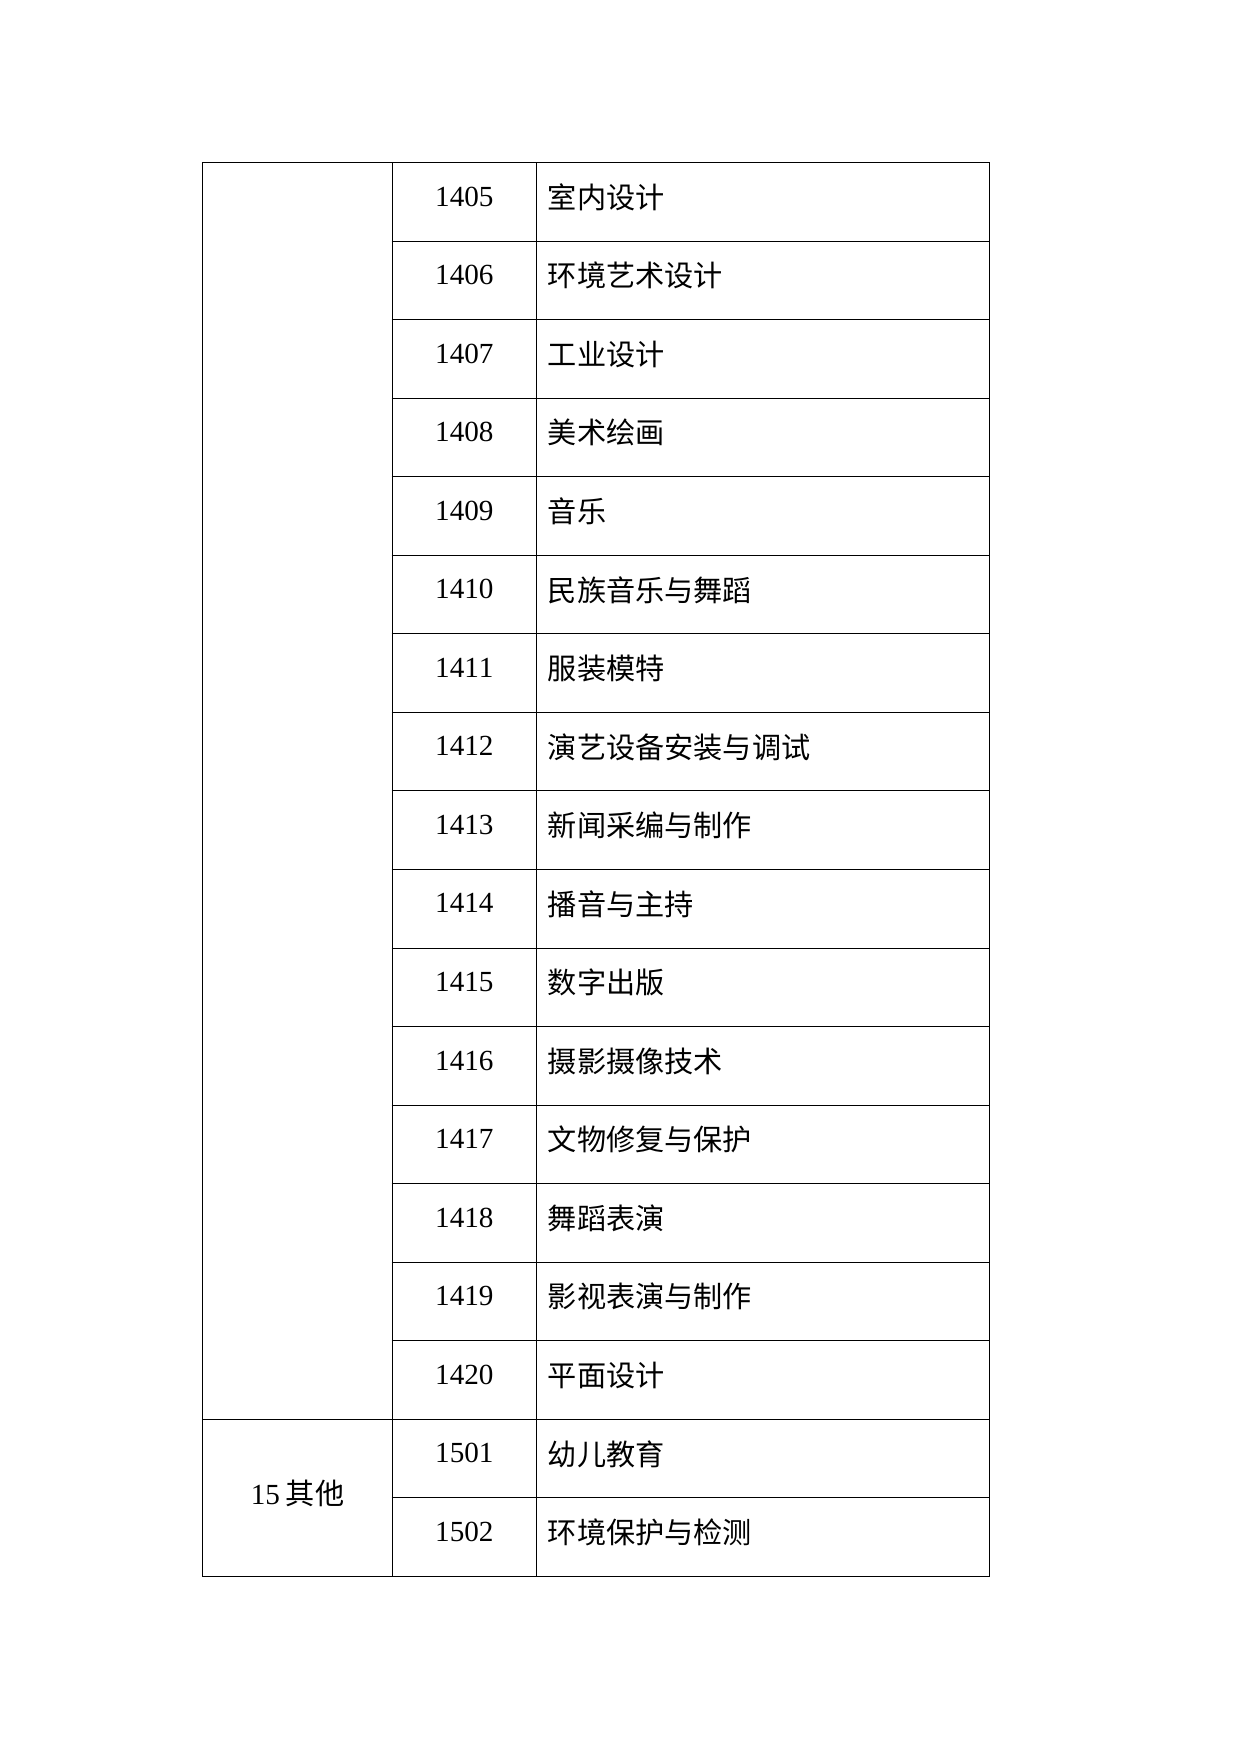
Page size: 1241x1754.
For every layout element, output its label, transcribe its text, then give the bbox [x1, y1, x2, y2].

table_cell 1415 [393, 949, 536, 1026]
table_cell 新闻采编与制作 [537, 791, 989, 869]
table_cell 摄影摄像技术 [537, 1027, 989, 1104]
table_cell 1502 [393, 1498, 536, 1576]
table_cell 15其他 [203, 1420, 392, 1576]
table_cell 环境保护与检测 [537, 1498, 989, 1576]
table_cell 幼儿教育 [537, 1420, 989, 1497]
table_cell 影视表演与制作 [537, 1263, 989, 1340]
table_cell 1412 [393, 713, 536, 790]
table_cell 室内设计 [537, 163, 989, 241]
table_cell 1410 [393, 556, 536, 633]
table_cell 1409 [393, 477, 536, 555]
table_cell 1417 [393, 1106, 536, 1183]
table_cell 1413 [393, 791, 536, 869]
table_cell 工业设计 [537, 320, 989, 398]
table_cell 1501 [393, 1420, 536, 1497]
table_cell 舞蹈表演 [537, 1184, 989, 1262]
table_cell 服装模特 [537, 634, 989, 712]
table_cell 播音与主持 [537, 870, 989, 947]
table_cell 1406 [393, 242, 536, 319]
table_cell 美术绘画 [537, 399, 989, 476]
table_cell 音乐 [537, 477, 989, 555]
table_cell 文物修复与保护 [537, 1106, 989, 1183]
table_cell 1411 [393, 634, 536, 712]
table_cell 民族音乐与舞蹈 [537, 556, 989, 633]
table_cell 数字出版 [537, 949, 989, 1026]
table_cell 1407 [393, 320, 536, 398]
table_cell 1416 [393, 1027, 536, 1104]
table_cell 1408 [393, 399, 536, 476]
table_cell 1420 [393, 1341, 536, 1419]
table_cell 1418 [393, 1184, 536, 1262]
table_cell 平面设计 [537, 1341, 989, 1419]
table_cell 演艺设备安装与调试 [537, 713, 989, 790]
table_cell 环境艺术设计 [537, 242, 989, 319]
table_cell 1405 [393, 163, 536, 241]
table_cell 1414 [393, 870, 536, 947]
table_cell 1419 [393, 1263, 536, 1340]
